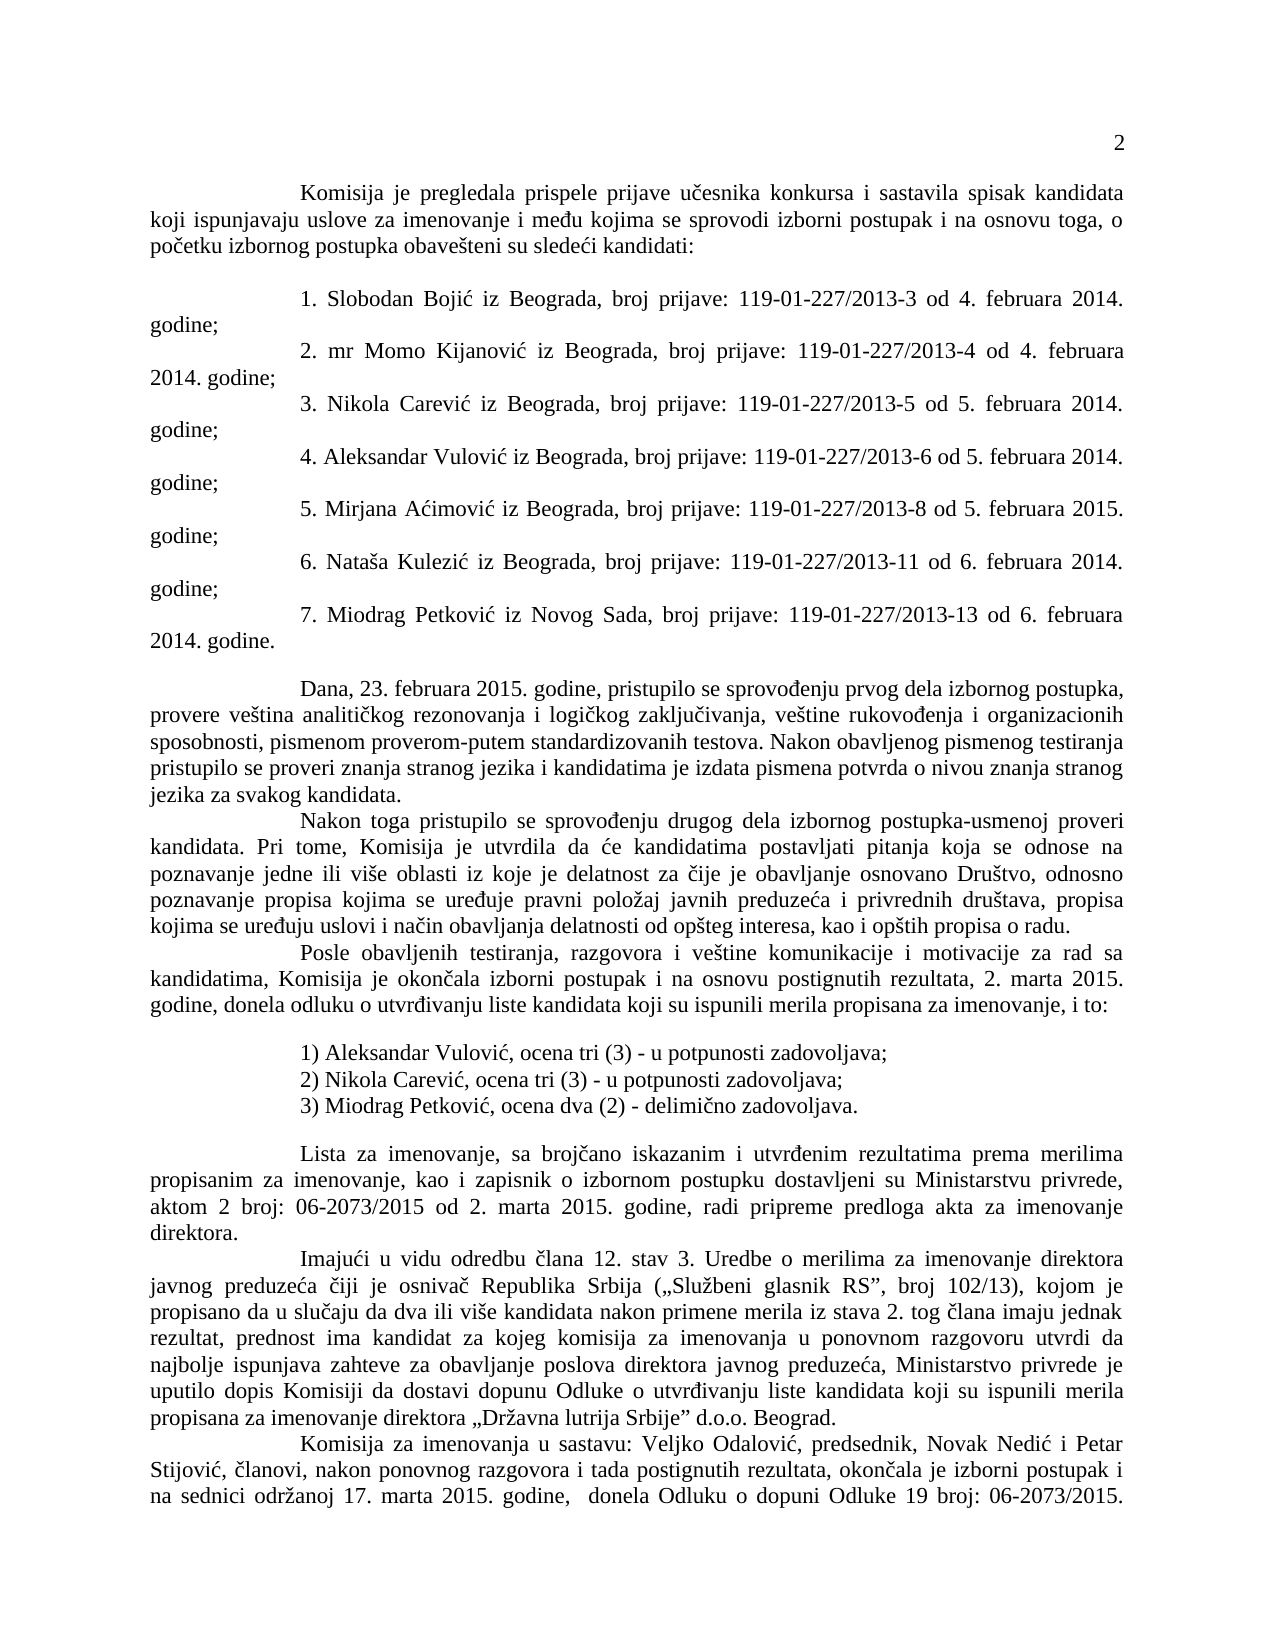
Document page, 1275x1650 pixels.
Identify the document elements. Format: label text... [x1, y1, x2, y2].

text 3) Miodrag Petković, ocena dva (2) - delimično zadovoljava. [150, 1092, 1125, 1118]
text Imajući u vidu odredbu člana 12. stav 3. Uredbe o merilima za imenovanje direktora javnog preduzeća čiji je osnivač Republika Srbija („Službeni glasnik RS”, broj 102/13), kojom je propisano da u slučaju da dva ili više kandidata nakon primene merila iz stava 2. tog člana imaju jednak rezultat, prednost ima kandidat za kojeg komisija za imenovanja u ponovnom razgovoru utvrdi da najbolje ispunjava zahteve za obavljanje poslova direktora javnog preduzeća, Ministarstvo privrede je uputilo dopis Komisiji da dostavi dopunu Odluke o utvrđivanju liste kandidata koji su ispunili merila propisana za imenovanje direktora „Državna lutrija Srbije” d.o.o. Beograd. [150, 1245, 1125, 1430]
text Nakon toga pristupilo se sprovođenju drugog dela izbornog postupka-usmenoj proveri kandidata. Pri tome, Komisija je utvrdila da će kandidatima postavljati pitanja koja se odnose na poznavanje jedne ili više oblasti iz koje je delatnost za čije je obavljanje osnovano Društvo, odnosno poznavanje propisa kojima se uređuje pravni položaj javnih preduzeća i privrednih društava, propisa kojima se uređuju uslovi i način obavljanja delatnosti od opšteg interesa, kao i opštih propisa o radu. [150, 807, 1125, 939]
text 2. mr Momo Kijanović iz Beograda, broj prijave: 119-01-227/2013-4 od 4. februara 2014. godine; [150, 337, 1125, 390]
text 1) Aleksandar Vulović, ocena tri (3) - u potpunosti zadovoljava; [150, 1039, 1125, 1066]
text 2) Nikola Carević, ocena tri (3) - u potpunosti zadovoljava; [150, 1066, 1125, 1092]
text Lista za imenovanje, sa brojčano iskazanim i utvrđenim rezultatima prema merilima propisanim za imenovanje, kao i zapisnik o izbornom postupku dostavljeni su Ministarstvu privrede, aktom 2 broj: 06-2073/2015 od 2. marta 2015. godine, radi pripreme predloga akta za imenovanje direktora. [150, 1140, 1125, 1245]
text Dana, 23. februara 2015. godine, pristupilo se sprovođenju prvog dela izbornog postupka, provere veština analitičkog rezonovanja i logičkog zaključivanja, veštine rukovođenja i organizacionih sposobnosti, pismenom proverom-putem standardizovanih testova. Nakon obavljenog pismenog testiranja pristupilo se proveri znanja stranog jezika i kandidatima je izdata pismena potvrda o nivou znanja stranog jezika za svakog kandidata. [150, 675, 1125, 807]
text 3. Nikola Carević iz Beograda, broj prijave: 119-01-227/2013-5 od 5. februara 2014. godine; [150, 390, 1125, 443]
text Komisija je pregledala prispele prijave učesnika konkursa i sastavila spisak kandidata koji ispunjavaju uslove za imenovanje i među kojima se sprovodi izborni postupak i na osnovu toga, o početku izbornog postupka obavešteni su sledeći kandidati: [150, 179, 1125, 258]
text 4. Aleksandar Vulović iz Beograda, broj prijave: 119-01-227/2013-6 od 5. februara 2014. godine; [150, 443, 1125, 496]
text Posle obavljenih testiranja, razgovora i veštine komunikacije i motivacije za rad sa kandidatima, Komisija je okončala izborni postupak i na osnovu postignutih rezultata, 2. marta 2015. godine, donela odluku o utvrđivanju liste kandidata koji su ispunili merila propisana za imenovanje, i to: [150, 939, 1125, 1018]
text 2 [150, 129, 1125, 155]
text 1. Slobodan Bojić iz Beograda, broj prijave: 119-01-227/2013-3 od 4. februara 2014. godine; [150, 285, 1125, 337]
text 5. Mirjana Aćimović iz Beograda, broj prijave: 119-01-227/2013-8 od 5. februara 2015. godine; [150, 496, 1125, 548]
text 6. Nataša Kulezić iz Beograda, broj prijave: 119-01-227/2013-11 od 6. februara 2014. godine; [150, 548, 1125, 601]
text 7. Miodrag Petković iz Novog Sada, broj prijave: 119-01-227/2013-13 od 6. februara 2014. godine. [150, 601, 1125, 654]
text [150, 1430, 1125, 1509]
